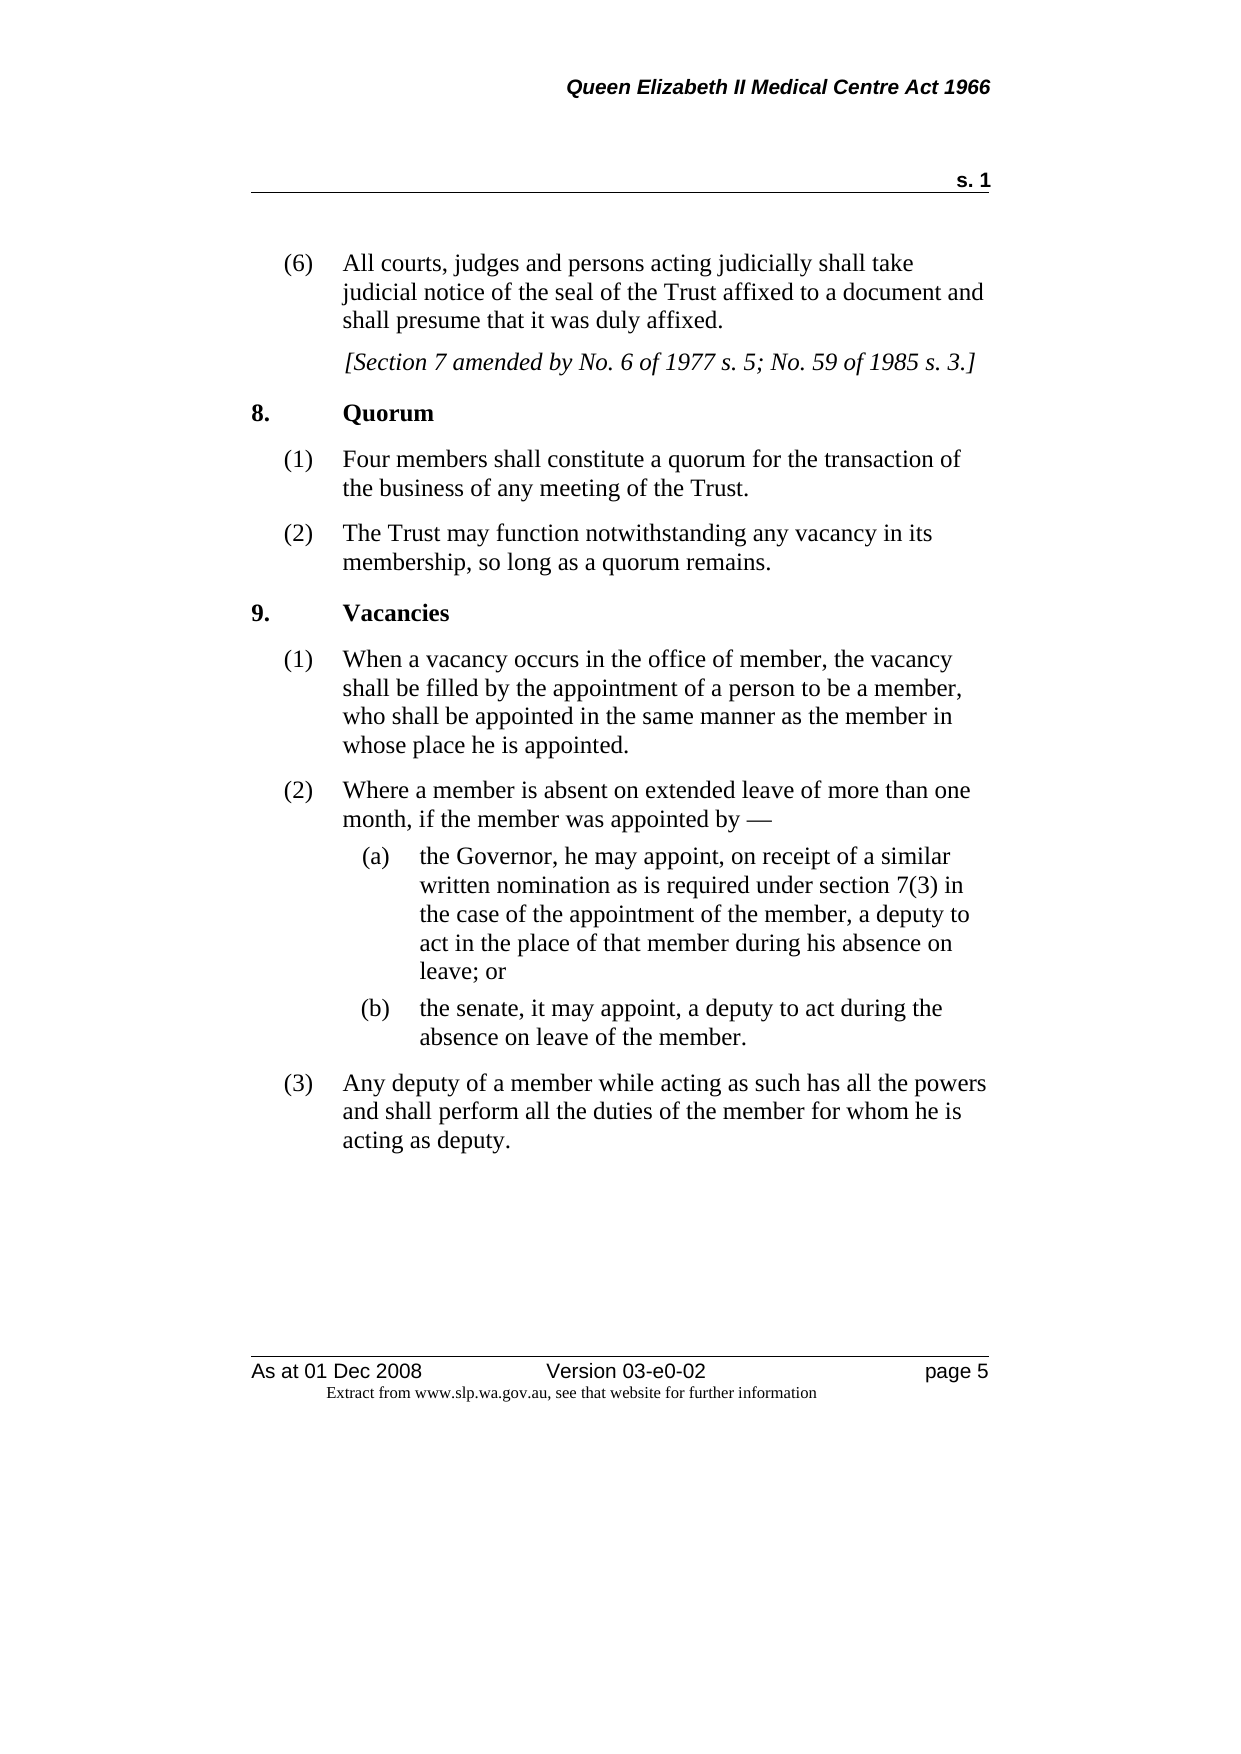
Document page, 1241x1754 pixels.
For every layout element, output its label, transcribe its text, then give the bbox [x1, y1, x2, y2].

text (1) When a vacancy occurs in the office of member, the vacancy shall be filled by the appointment of a person to be a member, who shall be appointed in the same manner as the member in whose place he is appointed. [251, 644, 989, 759]
text (1) Four members shall constitute a quorum for the transaction of the business of any meeting of the Trust. [251, 444, 989, 501]
text (2) Where a member is absent on extended leave of more than one month, if the member was appointed by — [251, 776, 989, 833]
subtitle 9. Vacancies [251, 598, 989, 627]
text (2) The Trust may function notwithstanding any vacancy in its membership, so long as a quorum remains. [251, 518, 989, 576]
text (3) Any deputy of a member while acting as such has all the powers and shall perform all the duties of the member for whom he is acting as deputy. [251, 1068, 989, 1154]
text (b) the senate, it may appoint, a deputy to act during the absence on leave of the member. [251, 993, 989, 1051]
subtitle 8. Quorum [251, 398, 989, 427]
text (6) All courts, judges and persons acting judicially shall take judicial notice of the seal of the Trust affixed to a document and shall presume that it was duly affixed. [251, 248, 989, 334]
text (a) the Governor, he may appoint, on receipt of a similar written nomination as is required under section 7(3) in the case of the appointment of the member, a deputy to act in the place of that member during his absence on leave; or [251, 841, 989, 985]
text [Section 7 amended by No. 6 of 1977 s. 5; No. 59 of 1985 s. 3.] [251, 347, 989, 376]
